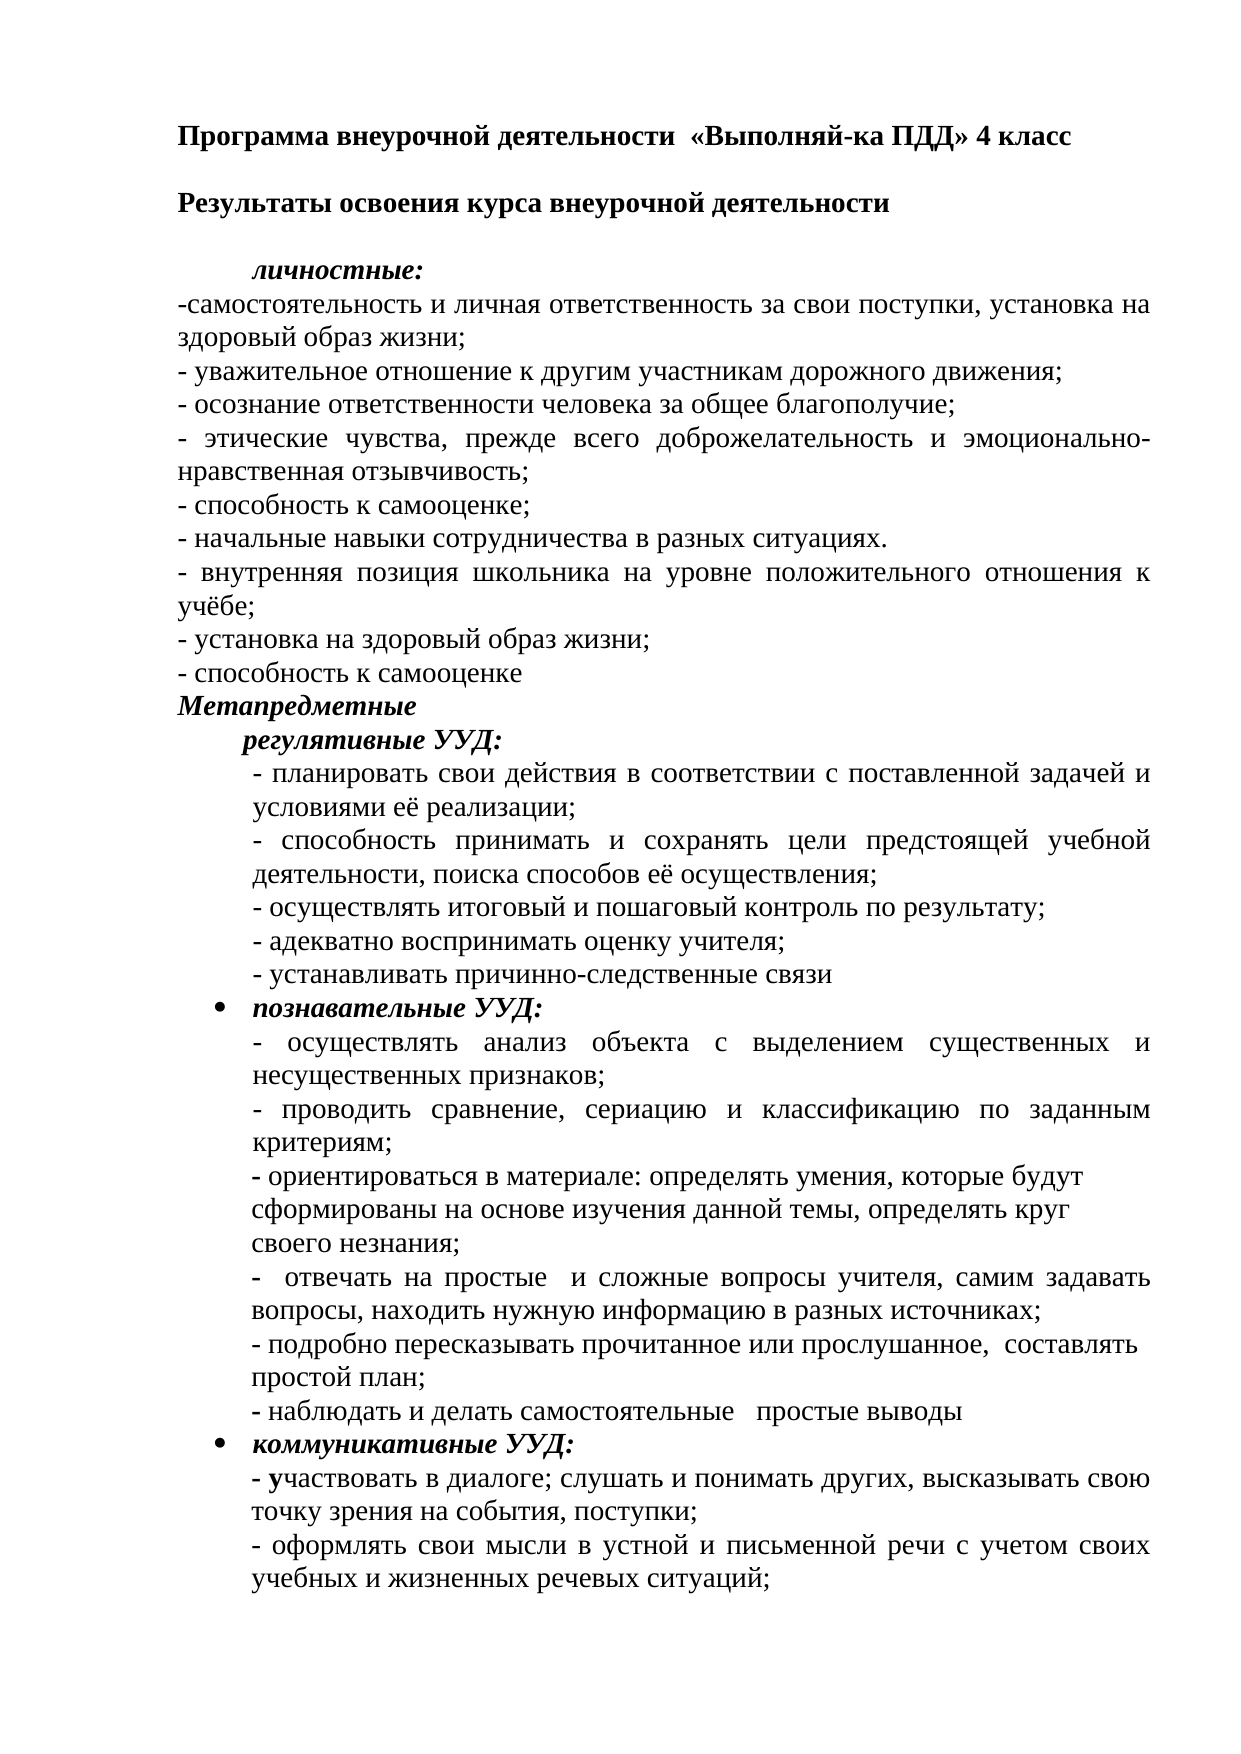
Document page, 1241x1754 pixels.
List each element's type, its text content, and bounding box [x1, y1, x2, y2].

text - осуществлять итоговый и пошаговый контроль по результату; [252, 889, 1152, 923]
text - установка на здоровый образ жизни; [177, 621, 1152, 655]
text - внутренняя позиция школьника на уровне положительного отношения к учёбе; [177, 554, 1152, 621]
text - наблюдать и делать самостоятельные простые выводы [251, 1393, 1152, 1426]
text - устанавливать причинно-следственные связи [252, 957, 1152, 990]
text - оформлять свои мысли в устной и письменной речи с учетом своих учебных и жизненных речевых ситуаций; [251, 1527, 1152, 1594]
text - начальные навыки сотрудничества в разных ситуациях. [177, 521, 1152, 554]
text - участвовать в диалоге; слушать и понимать других, высказывать свою точку зрения на события, поступки; [251, 1460, 1152, 1527]
text - отвечать на простые и сложные вопросы учителя, самим задавать вопросы, находить нужную информацию в разных источниках; [251, 1259, 1152, 1326]
text -самостоятельность и личная ответственность за свои поступки, установка на здоровый образ жизни; [177, 286, 1152, 353]
text - подробно пересказывать прочитанное или прослушанное, составлять простой план; [251, 1326, 1152, 1393]
text - уважительное отношение к другим участникам дорожного движения; [177, 353, 1152, 386]
list коммуникативные УУД: [215, 1426, 1152, 1460]
text Метапредметные [177, 688, 1152, 722]
text - ориентироваться в материале: определять умения, которые будут сформированы на основе изучения данной темы, определять круг своего незнания; [251, 1158, 1152, 1259]
text - способность к самооценке; [177, 487, 1152, 521]
text - способность к самооценке [177, 655, 1152, 688]
text - способность принимать и сохранять цели предстоящей учебной деятельности, поиска способов её осуществления; [252, 822, 1152, 889]
text - адекватно воспринимать оценку учителя; [252, 923, 1152, 957]
text - этические чувства, прежде всего доброжелательность и эмоционально-нравственная отзывчивость; [177, 420, 1152, 487]
text - осуществлять анализ объекта с выделением существенных и несущественных признаков; [252, 1024, 1152, 1091]
list познавательные УУД: [215, 990, 1152, 1024]
text - проводить сравнение, сериацию и классификацию по заданным критериям; [252, 1091, 1152, 1158]
text Программа внеурочной деятельности «Выполняй-ка ПДД» 4 класс [177, 118, 1152, 152]
text - осознание ответственности человека за общее благополучие; [177, 386, 1152, 420]
text личностные: [252, 252, 1152, 286]
text - планировать свои действия в соответствии с поставленной задачей и условиями её реализации; [252, 755, 1152, 822]
text регулятивные УУД: [177, 722, 1152, 755]
text Результаты освоения курса внеурочной деятельности [177, 185, 1152, 219]
